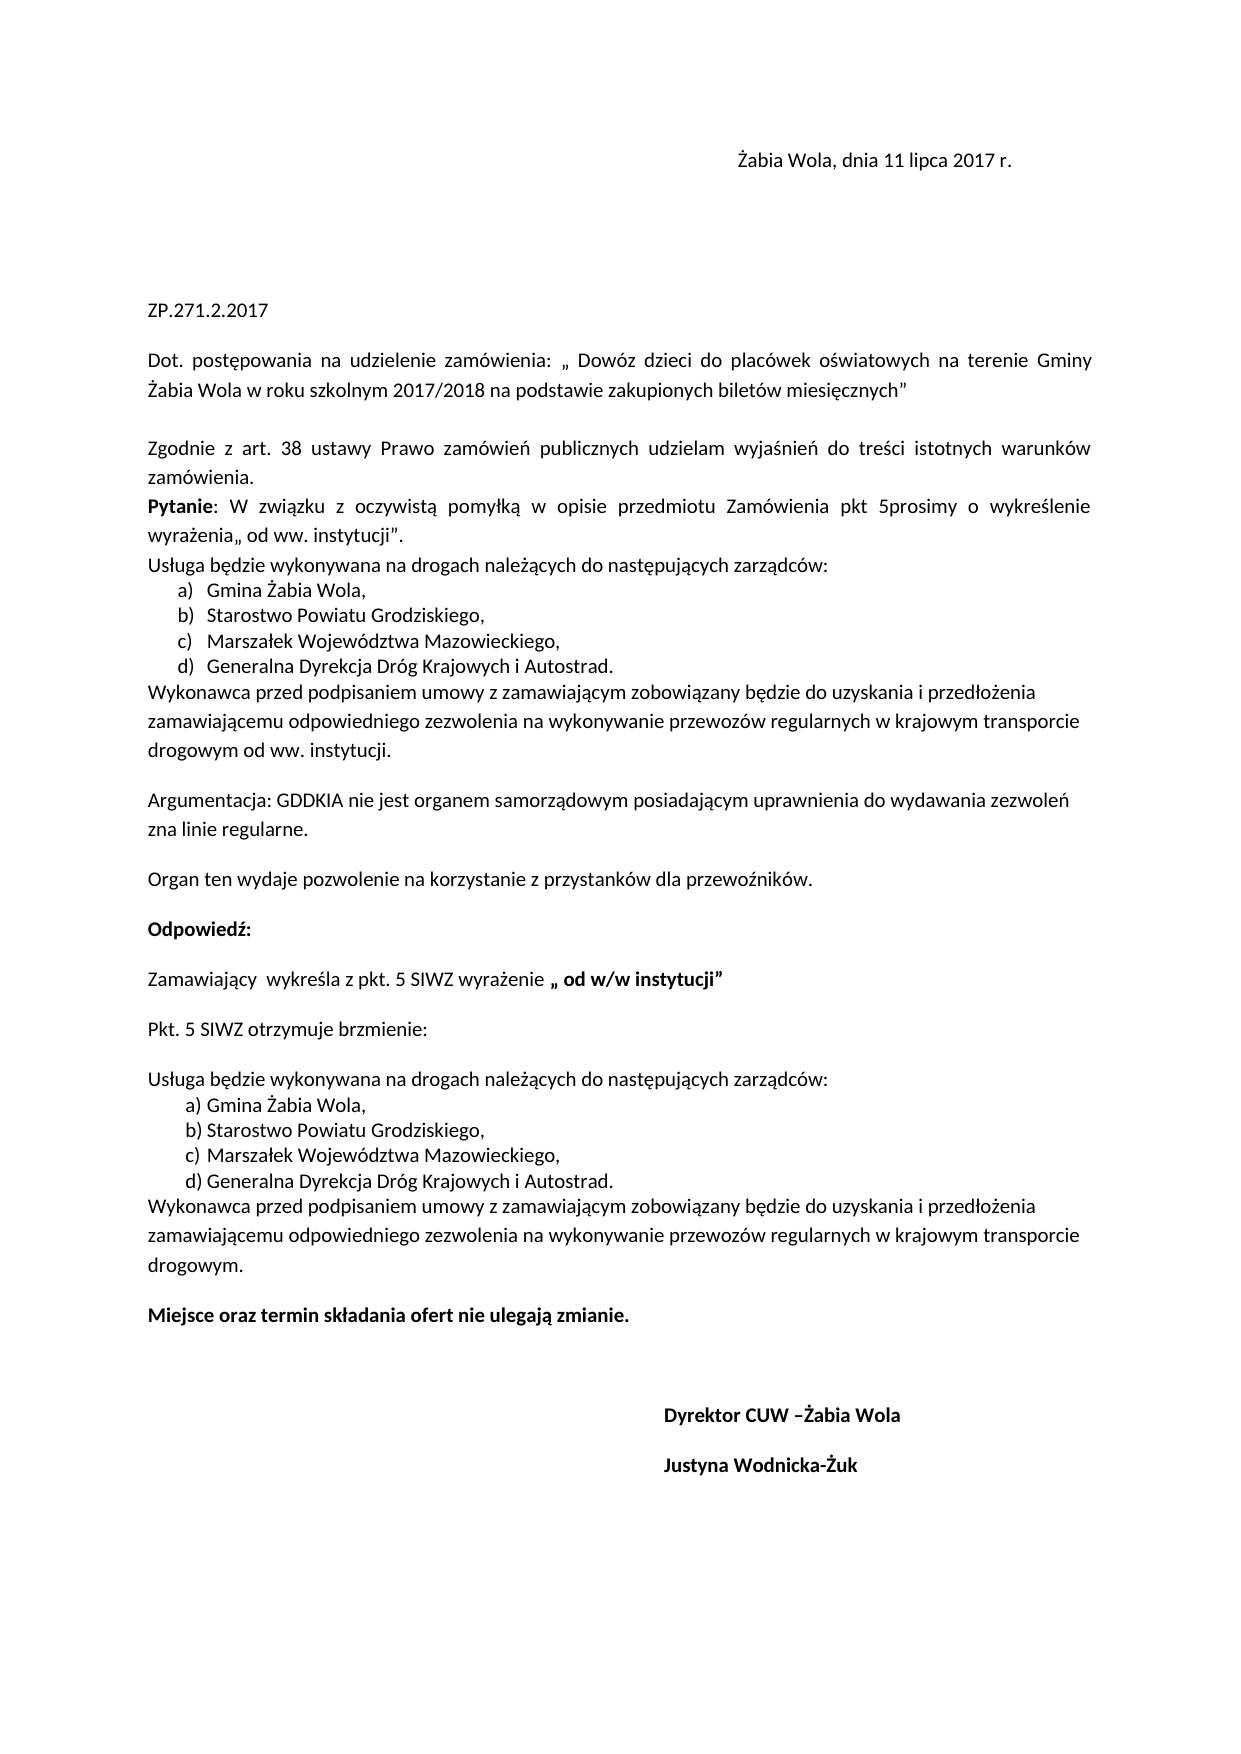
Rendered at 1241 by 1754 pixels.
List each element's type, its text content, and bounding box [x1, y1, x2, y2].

list Gmina Żabia Wola, [177, 577, 1093, 603]
text Pkt. 5 SIWZ otrzymuje brzmienie: [148, 1016, 1093, 1042]
list Generalna Dyrekcja Dróg Krajowych i Autostrad. [185, 1168, 1093, 1193]
text Wykonawca przed podpisaniem umowy z zamawiającym zobowiązany będzie do uzyskania i przedłożenia zamawiającemu odpowiedniego zezwolenia na wykonywanie przewozów regularnych w krajowym transporcie drogowym. [148, 1193, 1093, 1277]
list Starostwo Powiatu Grodziskiego, [177, 603, 1093, 628]
text Żabia Wola, dnia 11 lipca 2017 r. [664, 148, 1093, 173]
list Marszałek Województwa Mazowieckiego, [177, 628, 1093, 653]
list Marszałek Województwa Mazowieckiego, [185, 1143, 1093, 1168]
text ZP.271.2.2017 [148, 298, 1093, 323]
text Wykonawca przed podpisaniem umowy z zamawiającym zobowiązany będzie do uzyskania i przedłożenia zamawiającemu odpowiedniego zezwolenia na wykonywanie przewozów regularnych w krajowym transporcie drogowym od ww. instytucji. [148, 679, 1093, 763]
text Odpowiedź: [148, 916, 1093, 942]
text Zgodnie z art. 38 ustawy Prawo zamówień publicznych udzielam wyjaśnień do treści istotnych warunków zamówienia. [148, 435, 1093, 490]
text Zamawiający wykreśla z pkt. 5 SIWZ wyrażenie „ od w/w instytucji” [148, 966, 1093, 992]
text Pytanie: W związku z oczywistą pomyłką w opisie przedmiotu Zamówienia pkt 5prosimy o wykreślenie wyrażenia„ od ww. instytucji”. [148, 493, 1093, 548]
text Justyna Wodnicka-Żuk [148, 1452, 1093, 1477]
text Usługa będzie wykonywana na drogach należących do następujących zarządców: [148, 1066, 1093, 1092]
text Miejsce oraz termin składania ofert nie ulegają zmianie. [148, 1302, 1093, 1327]
text Dyrektor CUW –Żabia Wola [148, 1402, 1093, 1427]
text Organ ten wydaje pozwolenie na korzystanie z przystanków dla przewoźników. [148, 866, 1093, 892]
text Dot. postępowania na udzielenie zamówienia: „ Dowóz dzieci do placówek oświatowych na terenie Gminy Żabia Wola w roku szkolnym 2017/2018 na podstawie zakupionych biletów miesięcznych” [148, 348, 1093, 402]
list Generalna Dyrekcja Dróg Krajowych i Autostrad. [177, 653, 1093, 679]
text Usługa będzie wykonywana na drogach należących do następujących zarządców: [148, 552, 1093, 577]
list Starostwo Powiatu Grodziskiego, [185, 1117, 1093, 1143]
text Argumentacja: GDDKIA nie jest organem samorządowym posiadającym uprawnienia do wydawania zezwoleń zna linie regularne. [148, 787, 1093, 842]
list Gmina Żabia Wola, [185, 1092, 1093, 1117]
